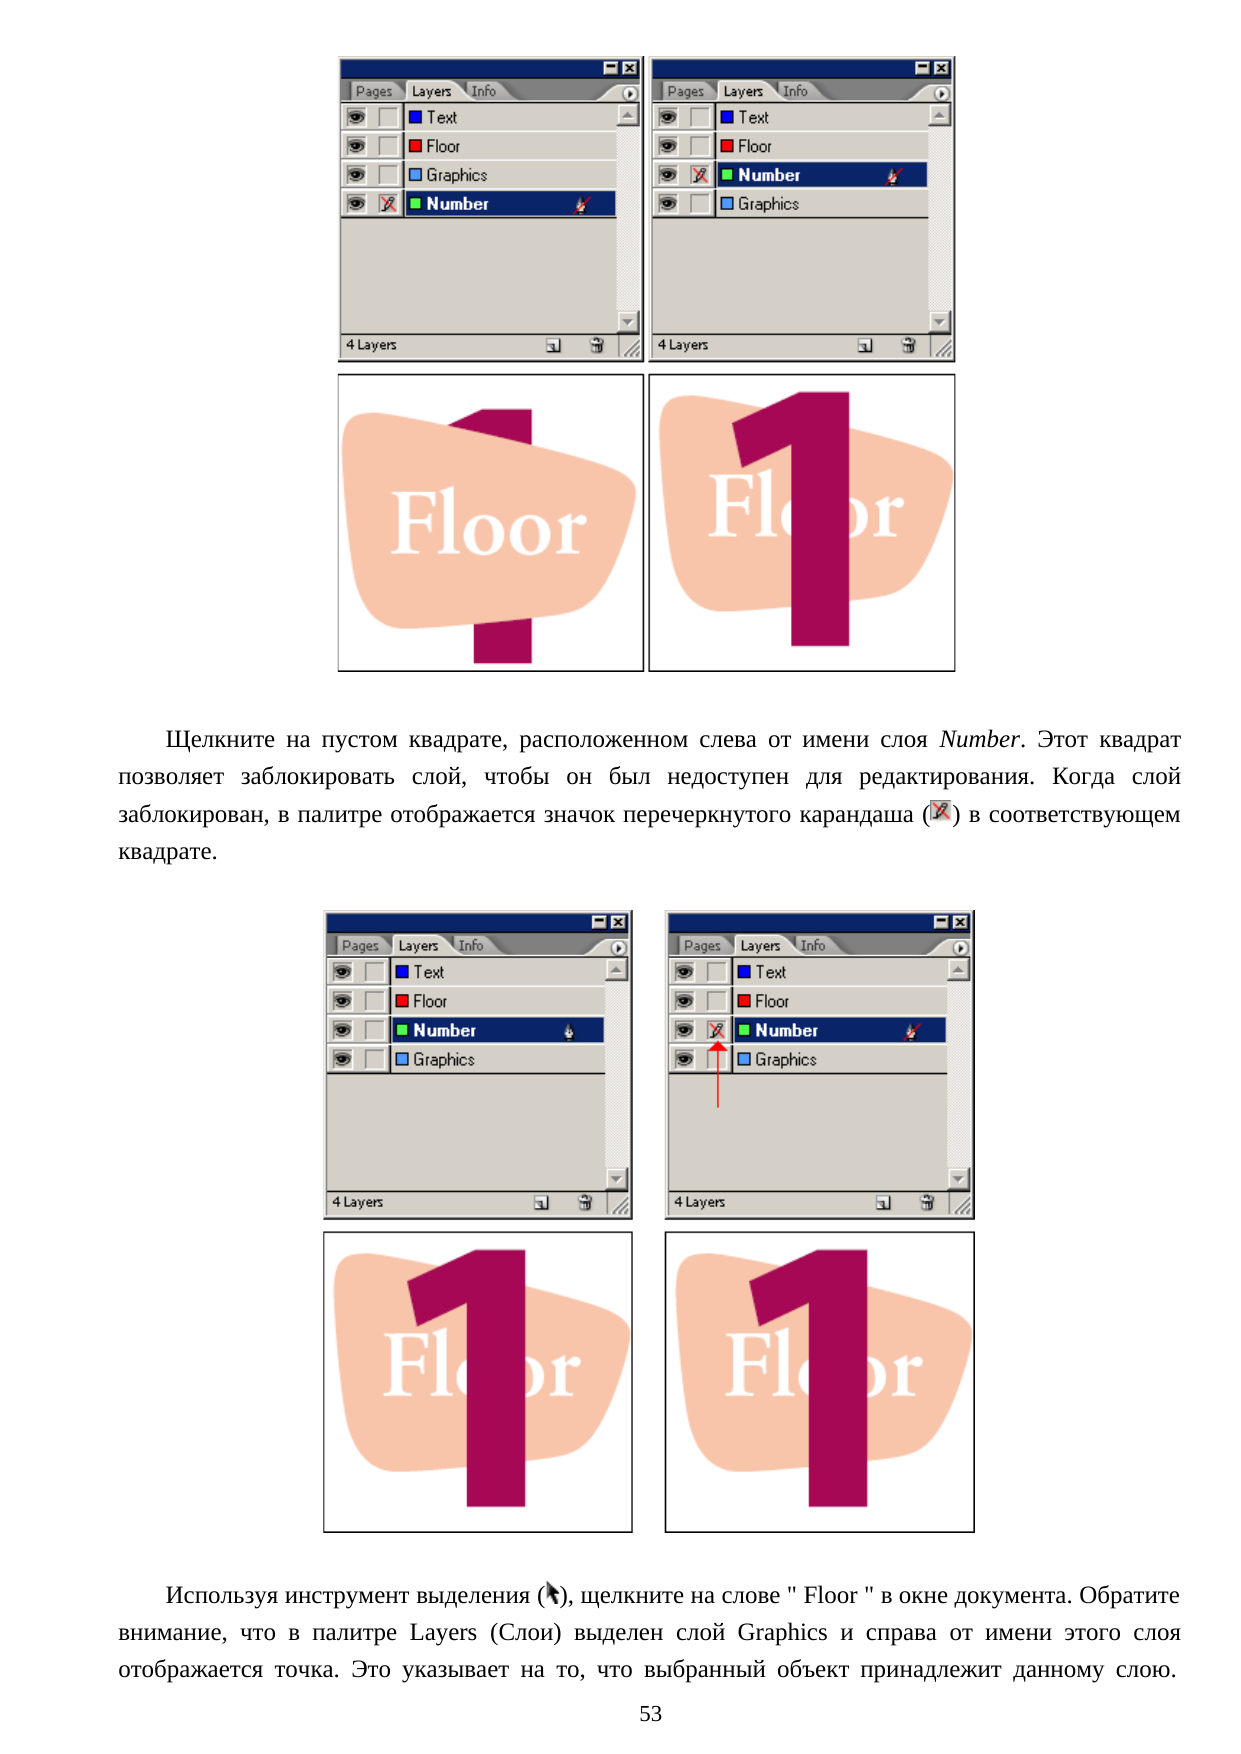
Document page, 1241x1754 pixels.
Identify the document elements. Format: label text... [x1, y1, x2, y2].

text Используя инструмент выделения (), щелкните на слове " Floor " в окне документа. Обратите внимание, что в палитре Layers (Слои) выделен слой Graphics и справа от имени этого слоя отображается точка. Это указывает на то, что выбранный объект принадлежит данному слою. [118, 1580, 1181, 1683]
picture [546, 1581, 560, 1604]
text Щелкните на пустом квадрате, расположенном слева от имени слоя Number. Этот квадрат позволяет заблокировать слой, чтобы он был недоступен для редактирования. Когда слой заблокирован, в палитре отображается значок перечеркнутого карандаша () в соответствующем квадрате. [118, 724, 1181, 865]
picture [323, 910, 975, 1533]
picture [930, 800, 953, 822]
picture [337, 56, 956, 672]
